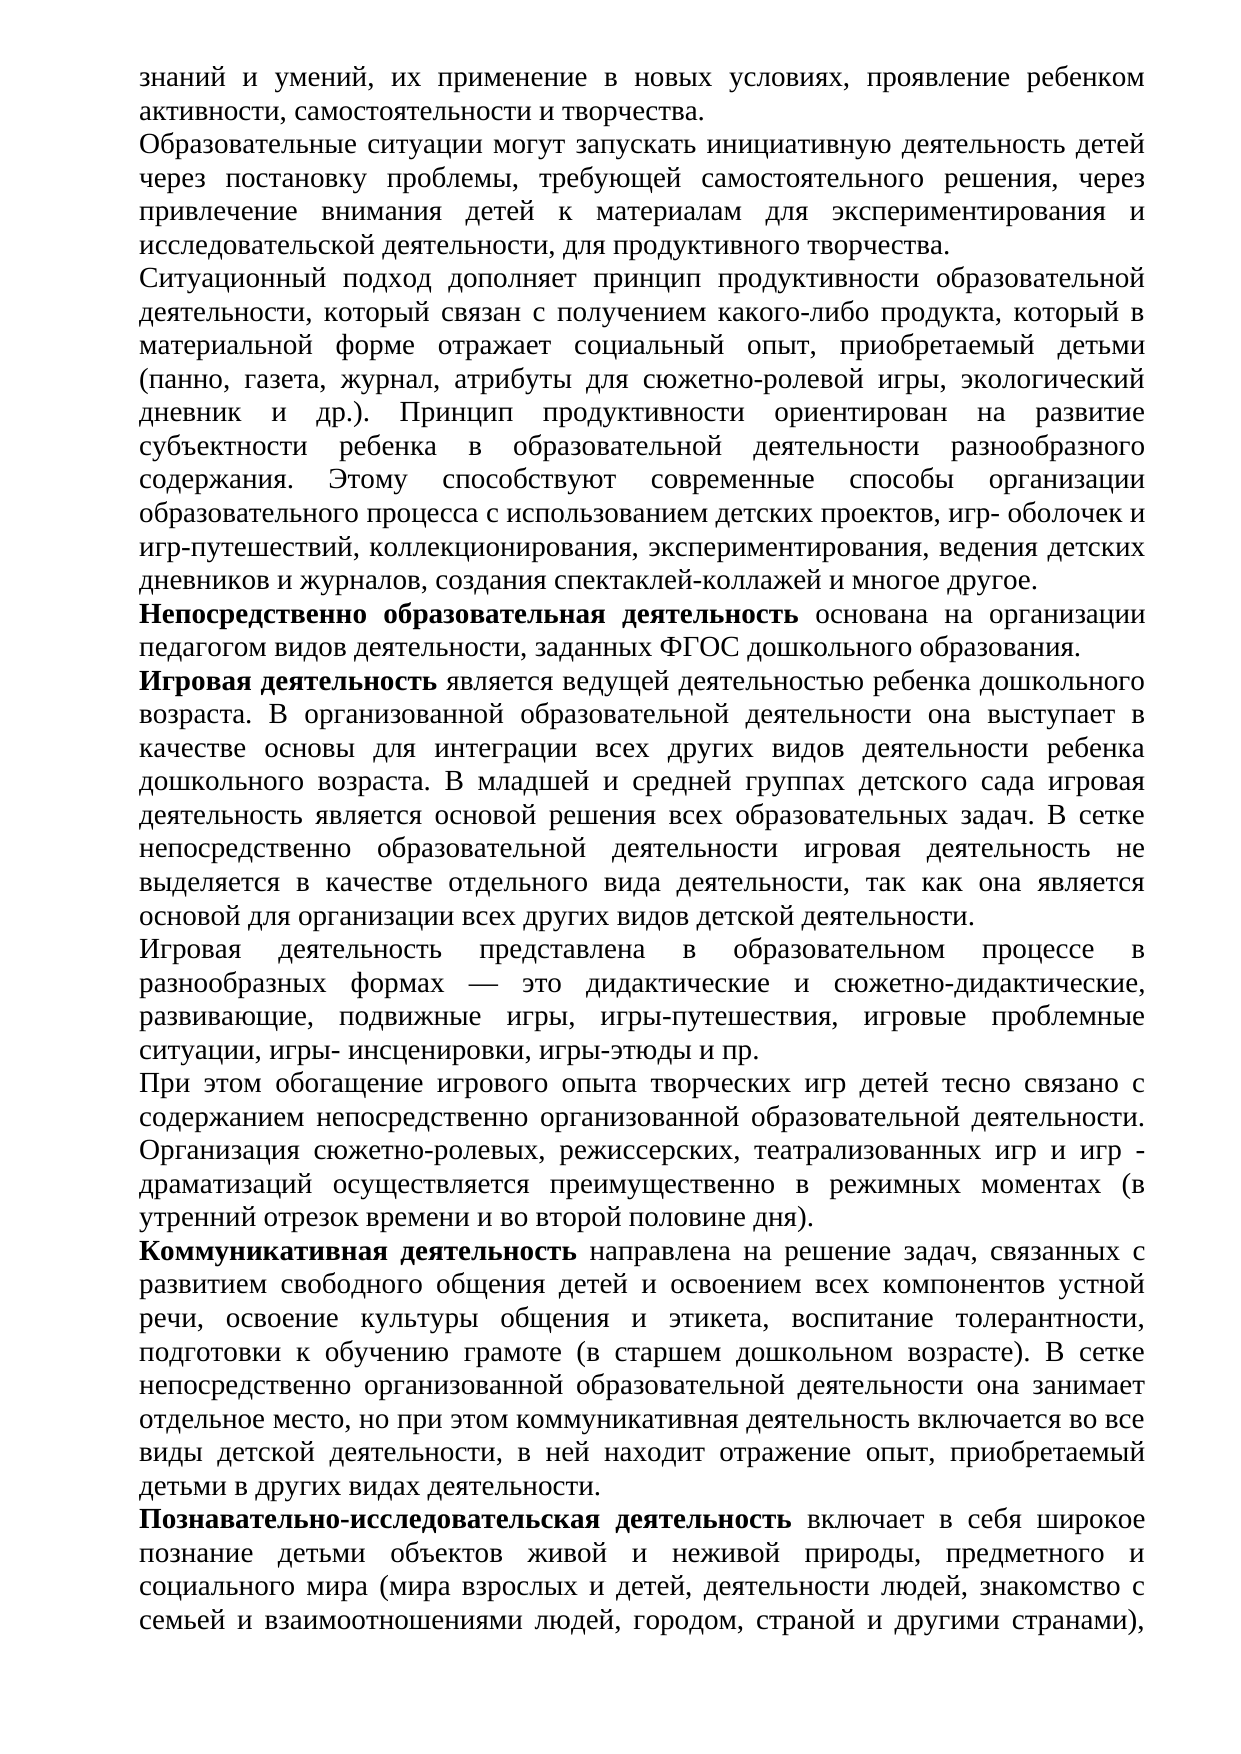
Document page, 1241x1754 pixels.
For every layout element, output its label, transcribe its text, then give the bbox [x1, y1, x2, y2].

text Игровая деятельность является ведущей деятельностью ребенка дошкольного возраста. В организованной образовательной деятельности она выступает в качестве основы для интеграции всех других видов деятельности ребенка дошкольного возраста. В младшей и средней группах детского сада игровая деятельность является основой решения всех образовательных задач. В сетке непосредственно образовательной деятельности игровая деятельность не выделяется в качестве отдельного вида деятельности, так как она является основой для организации всех других видов детской деятельности. [139, 663, 1146, 931]
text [139, 1501, 1146, 1636]
text Образовательные ситуации могут запускать инициативную деятельность детей через постановку проблемы, требующей самостоятельного решения, через привлечение внимания детей к материалам для экспериментирования и исследовательской деятельности, для продуктивного творчества. [139, 126, 1146, 260]
text При этом обогащение игрового опыта творческих игр детей тесно связано с содержанием непосредственно организованной образовательной деятельности. Организация сюжетно-ролевых, режиссерских, театрализованных игр и игр - драматизаций осуществляется преимущественно в режимных моментах (в утренний отрезок времени и во второй половине дня). [139, 1065, 1146, 1233]
text Игровая деятельность представлена в образовательном процессе в разнообразных формах — это дидактические и сюжетно-дидактические, развивающие, подвижные игры, игры-путешествия, игровые проблемные ситуации, игры- инсценировки, игры-этюды и пр. [139, 931, 1146, 1065]
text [139, 59, 1146, 126]
text Непосредственно образовательная деятельность основана на организации педагогом видов деятельности, заданных ФГОС дошкольного образования. [139, 596, 1146, 663]
text Коммуникативная деятельность направлена на решение задач, связанных с развитием свободного общения детей и освоением всех компонентов устной речи, освоение культуры общения и этикета, воспитание толерантности, подготовки к обучению грамоте (в старшем дошкольном возрасте). В сетке непосредственно организованной образовательной деятельности она занимает отдельное место, но при этом коммуникативная деятельность включается во все виды детской деятельности, в ней находит отражение опыт, приобретаемый детьми в других видах деятельности. [139, 1233, 1146, 1501]
text Ситуационный подход дополняет принцип продуктивности образовательной деятельности, который связан с получением какого-либо продукта, который в материальной форме отражает социальный опыт, приобретаемый детьми (панно, газета, журнал, атрибуты для сюжетно-ролевой игры, экологический дневник и др.). Принцип продуктивности ориентирован на развитие субъектности ребенка в образовательной деятельности разнообразного содержания. Этому способствуют современные способы организации образовательного процесса с использованием детских проектов, игр- оболочек и игр-путешествий, коллекционирования, экспериментирования, ведения детских дневников и журналов, создания спектаклей-коллажей и многое другое. [139, 260, 1146, 596]
